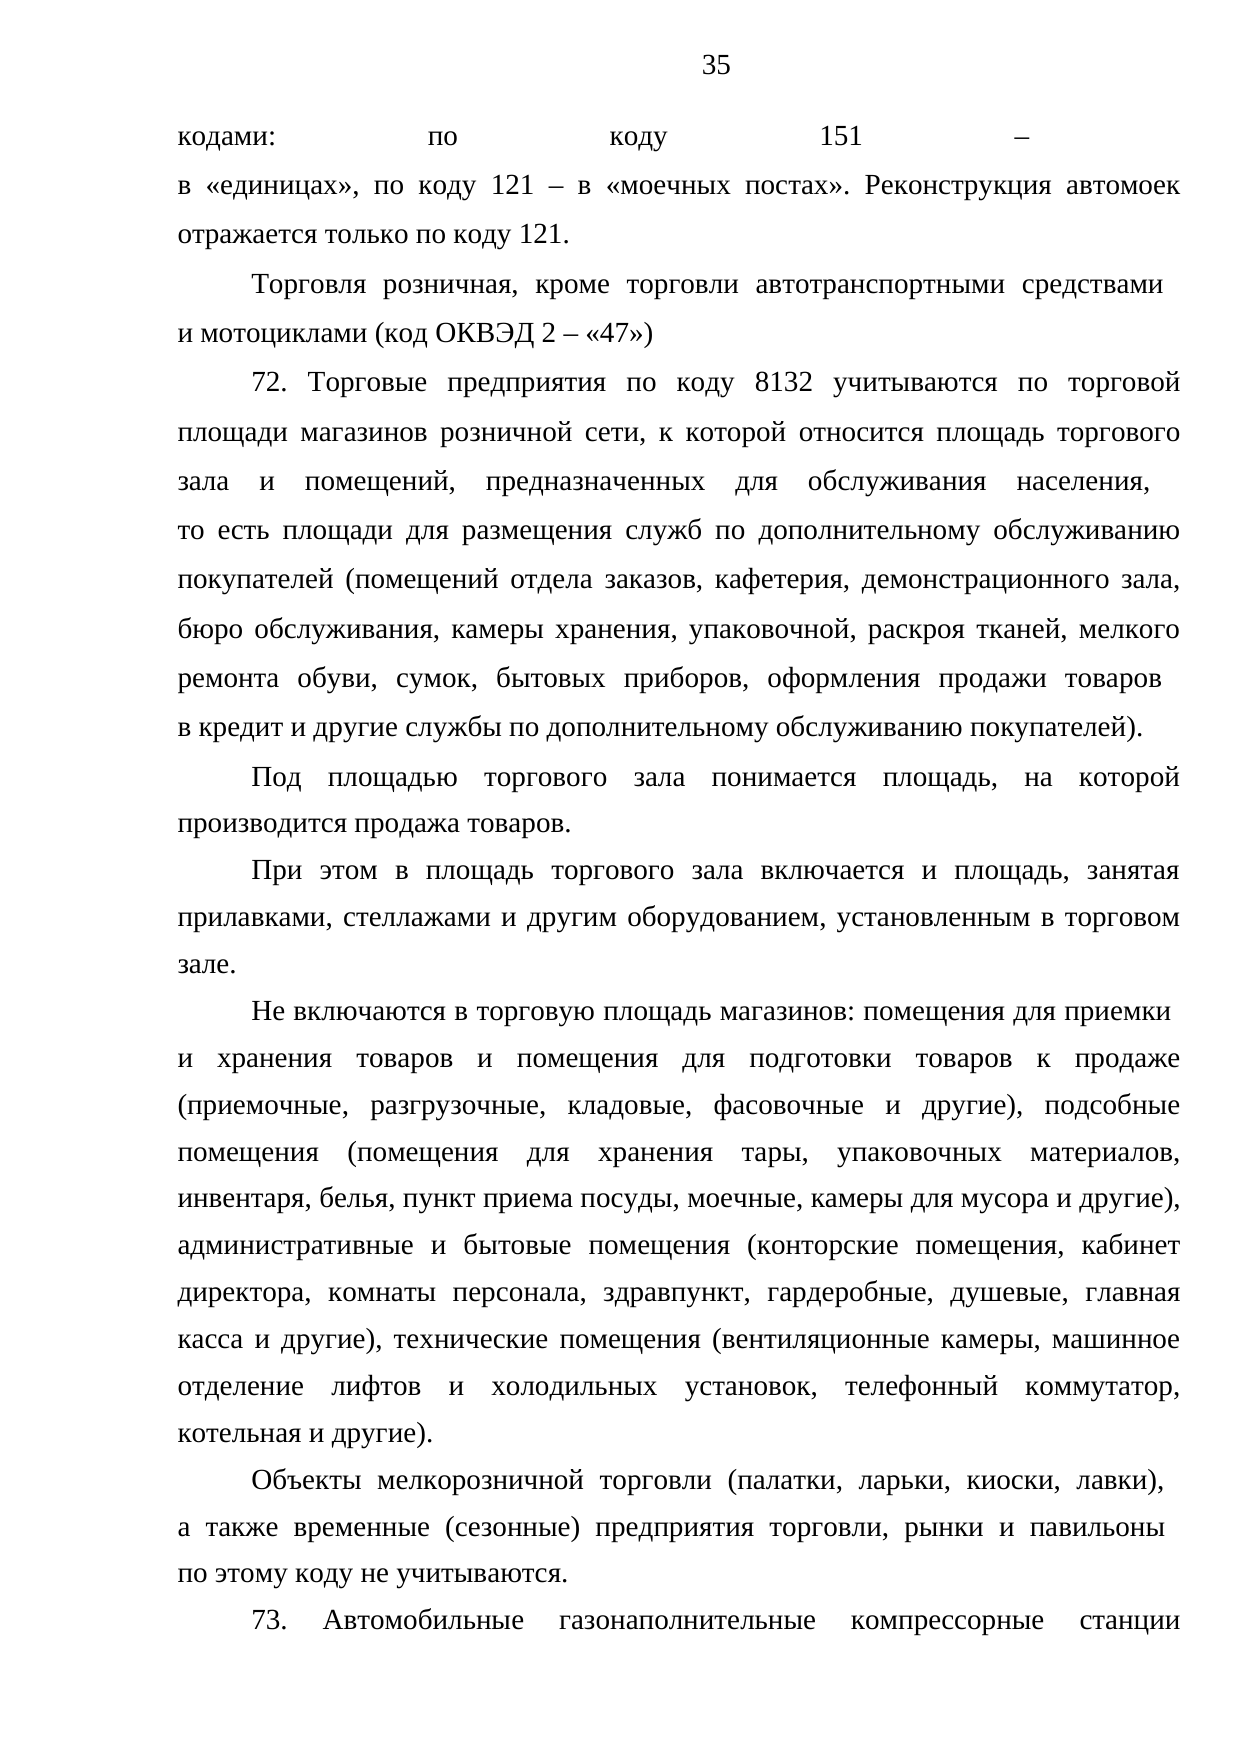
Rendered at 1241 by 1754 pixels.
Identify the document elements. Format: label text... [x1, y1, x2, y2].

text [177, 1602, 1181, 1636]
text Торговля розничная, кроме торговли автотранспортными средствами и мотоциклами (код ОКВЭД 2 – «47») [177, 266, 1181, 349]
text При этом в площадь торгового зала включается и площадь, занятая прилавками, стеллажами и другим оборудованием, установленным в торговом зале. [177, 852, 1181, 980]
text Объекты мелкорозничной торговли (палатки, ларьки, киоски, лавки), а также временные (сезонные) предприятия торговли, рынки и павильоны по этому коду не учитываются. [177, 1462, 1181, 1589]
text Под площадью торгового зала понимается площадь, на которой производится продажа товаров. [177, 759, 1181, 839]
text Не включаются в торговую площадь магазинов: помещения для приемки и хранения товаров и помещения для подготовки товаров к продаже (приемочные, разгрузочные, кладовые, фасовочные и другие), подсобные помещения (помещения для хранения тары, упаковочных материалов, инвентаря, белья, пункт приема посуды, моечные, камеры для мусора и другие), административные и бытовые помещения (конторские помещения, кабинет директора, комнаты персонала, здравпункт, гардеробные, душевые, главная касса и другие), технические помещения (вентиляционные камеры, машинное отделение лифтов и холодильных установок, телефонный коммутатор, котельная и другие). [177, 993, 1181, 1448]
text 72. Торговые предприятия по коду 8132 учитываются по торговой площади магазинов розничной сети, к которой относится площадь торгового зала и помещений, предназначенных для обслуживания населения, то есть площади для размещения служб по дополнительному обслуживанию покупателей (помещений отдела заказов, кафетерия, демонстрационного зала, бюро обслуживания, камеры хранения, упаковочной, раскроя тканей, мелкого ремонта обуви, сумок, бытовых приборов, оформления продажи товаров в кредит и другие службы по дополнительному обслуживанию покупателей). [177, 364, 1181, 743]
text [177, 118, 1181, 250]
